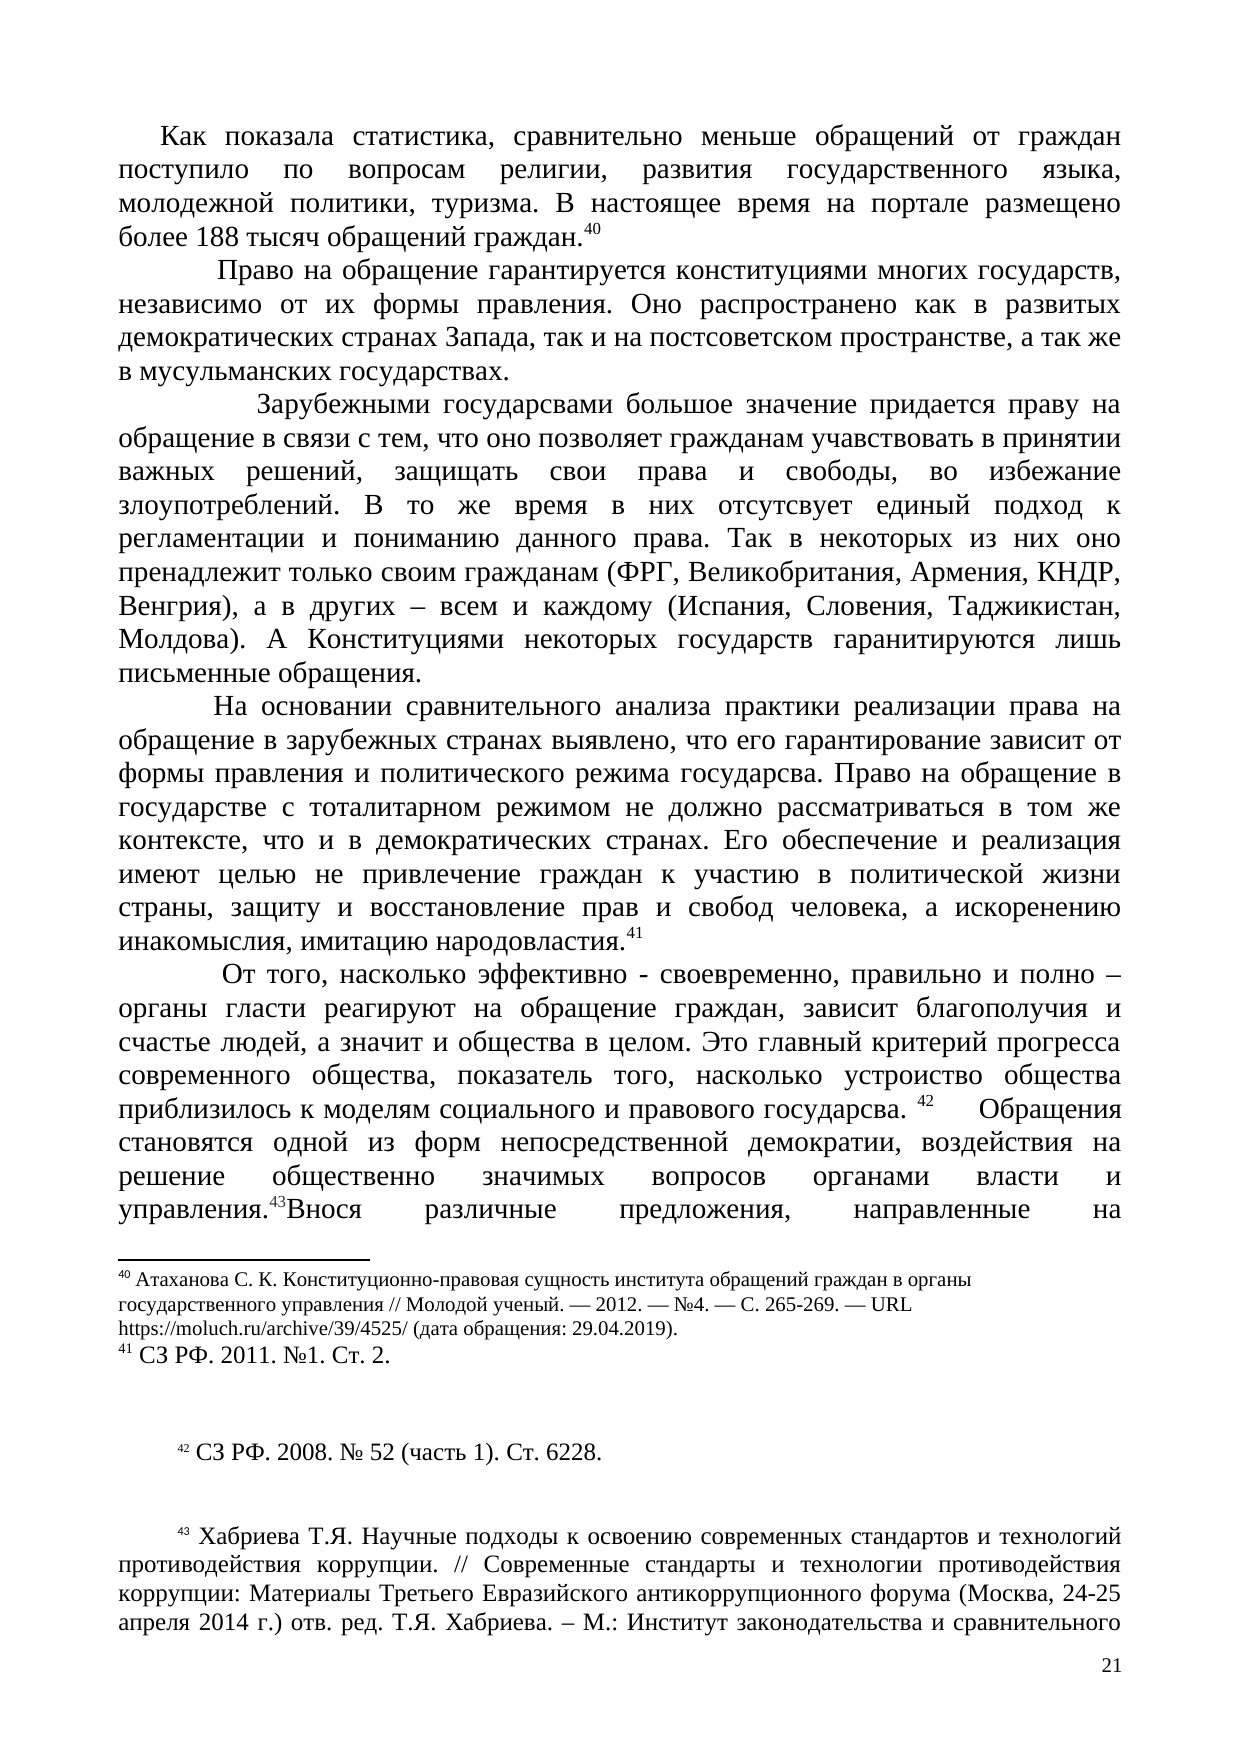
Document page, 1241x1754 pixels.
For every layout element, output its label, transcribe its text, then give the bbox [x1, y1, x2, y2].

text На основании сравнительного анализа практики реализации права на обращение в зарубежных странах выявлено, что его гарантирование зависит от формы правления и политического режима государсва. Право на обращение в государстве с тоталитарном режимом не должно рассматриваться в том же контексте, что и в демократических странах. Его обеспечение и реализация имеют целью не привлечение граждан к участию в политической жизни страны, защиту и восстановление прав и свобод человека, а искоренению инакомыслия, имитацию народовластия. [118, 688, 1122, 957]
text Право на обращение гарантируется конституциями многих государств, независимо от их формы правления. Оно распространено как в развитых демократических странах Запада, так и на постсоветском пространстве, а так же в мусульманских государствах. [118, 252, 1122, 386]
text Зарубежными государсвами большое значение придается праву на обращение в связи с тем, что оно позволяет гражданам учавствовать в принятии важных решений, защищать свои права и свободы, во избежание злоупотреблений. В то же время в них отсутсвует единый подход к регламентации и пониманию данного права. Так в некоторых из них оно пренадлежит только своим гражданам (ФРГ, Великобритания, Армения, КНДР, Венгрия), а в других – всем и каждому (Испания, Словения, Таджикистан, Молдова). А Конституциями некоторых государств гаранитируются лишь письменные обращения. [118, 386, 1122, 688]
text От того, насколько эффективно - своевременно, правильно и полно – органы гласти реагируют на обращение граждан, зависит благополучия и счастье людей, а значит и общества в целом. Это главный критерий прогресса современного общества, показатель того, насколько устроиство общества приблизилось к моделям социального и правового государсва. Обращения становятся одной из форм непосредственной демократии, воздействия на решение общественно значимых вопросов органами власти и управления.Внося различные предложения, направленные на совершенствование общественных отношений, добиваясь осуществления своих прав, сигнализируя о недостатках в работе государственных органов, организаций и должностных лиц, граждане тем самым активно участвуют в укреплении казахстанской государственности, обеспечении режима законности. [118, 957, 1122, 1124]
text Как показала статистика, сравнительно меньше обращений от граждан поступило по вопросам религии, развития государственного языка, молодежной политики, туризма. В настоящее время на портале размещено более 188 тысяч обращений граждан. [118, 118, 1122, 252]
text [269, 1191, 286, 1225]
